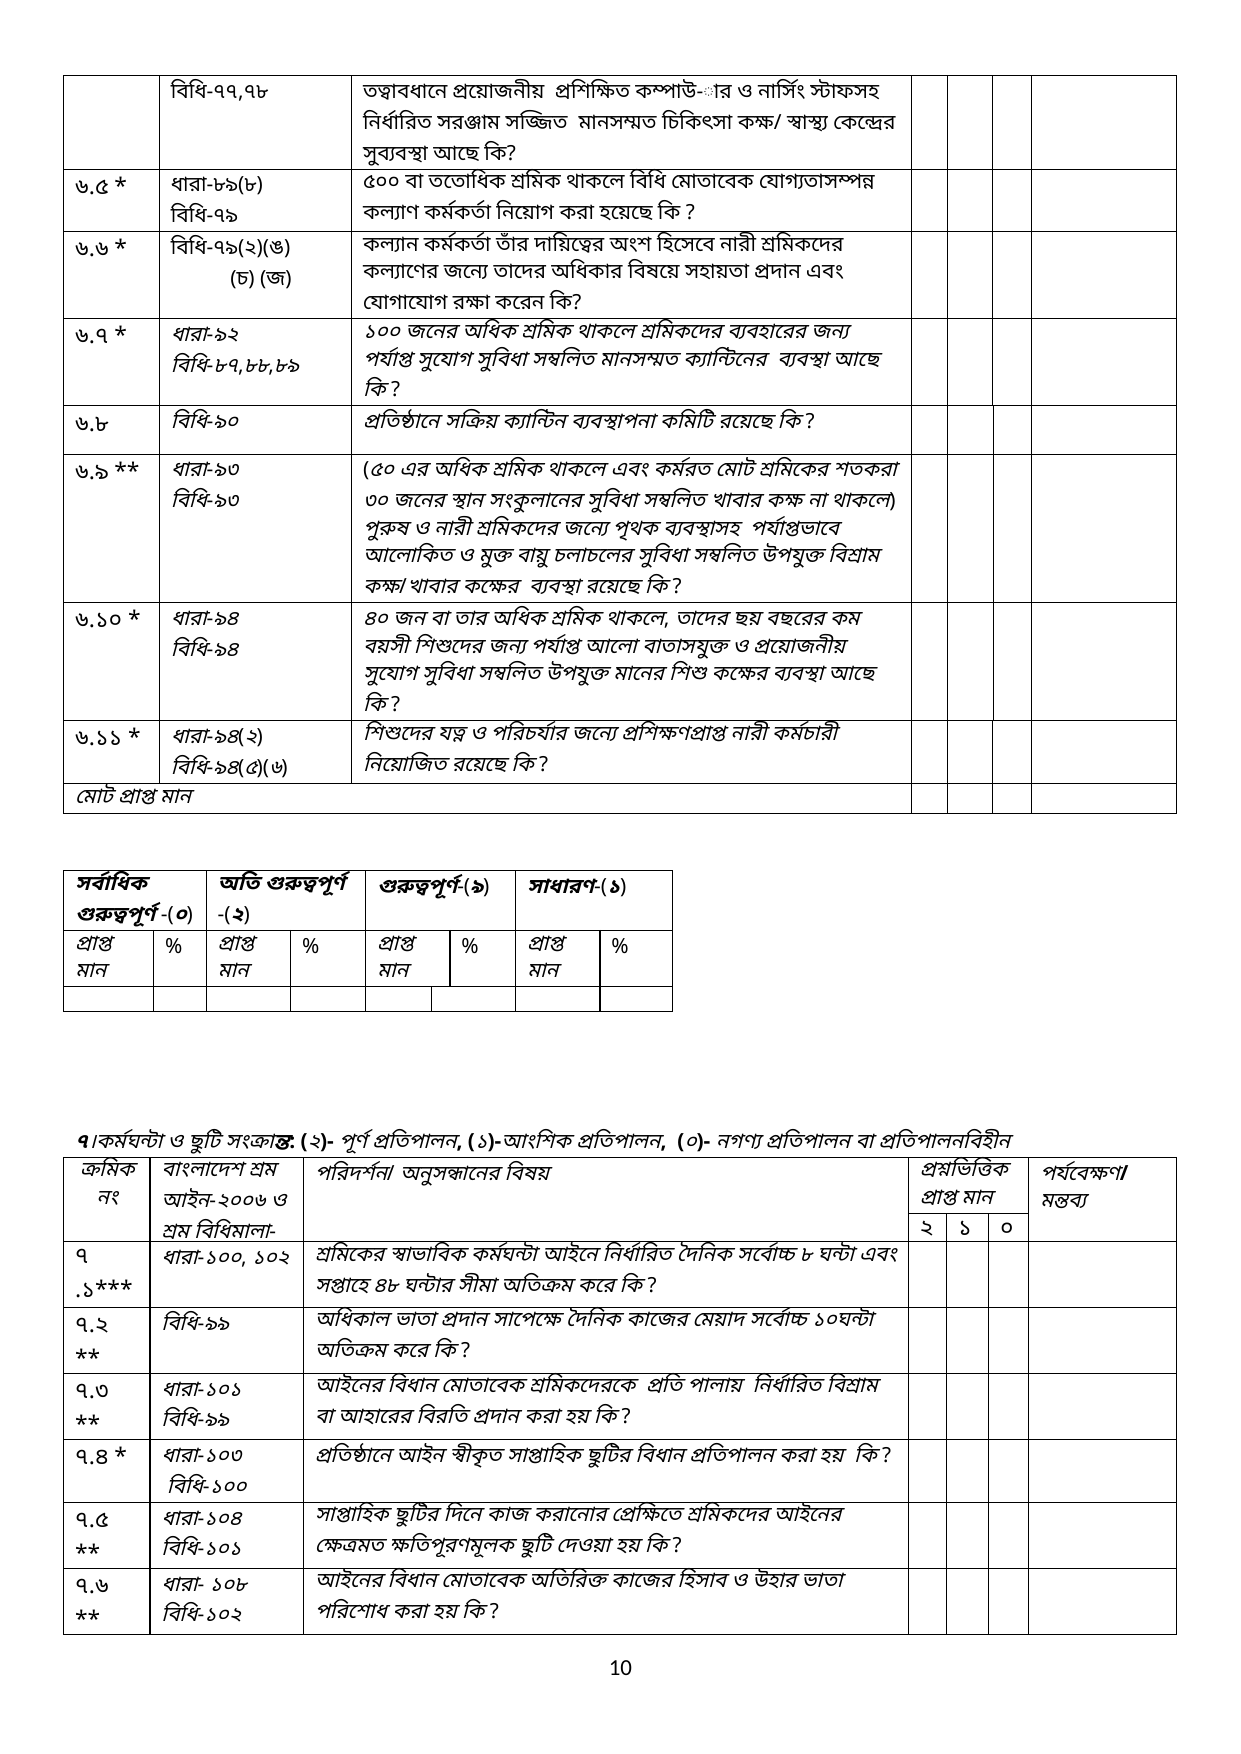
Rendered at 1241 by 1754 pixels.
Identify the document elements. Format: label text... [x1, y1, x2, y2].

table_cell [909, 1308, 946, 1373]
table_cell [993, 76, 1031, 168]
table_cell [947, 1569, 988, 1634]
table_cell কল্যান কর্মকর্তা তাঁর দায়িত্বের অংশ হিসেবে নারী শ্রমিকদের কল্যাণের জন্যে তাদের অধিকার বিষয়ে সহায়তা প্রদান এবং যোগাযোগ রক্ষা করেন কি? [352, 232, 911, 318]
table_cell ৫০০ বা ততোধিক শ্রমিক থাকলে বিধি মোতাবেক যোগ্যতাসম্পন্ন কল্যাণ কর্মকর্তা নিয়োগ করা হয়েছে কি ? [352, 170, 911, 231]
table_cell ৬.৯ ** [64, 455, 159, 602]
table_cell প্রাপ্ত মান [516, 931, 599, 986]
table_cell প্রতিষ্ঠানে সক্রিয় ক্যান্টিন ব্যবস্থাপনা কমিটি রয়েছে কি ? [352, 406, 911, 453]
table_cell [1032, 784, 1176, 812]
table_header পরিদর্শন/ অনুসন্ধানের বিষয় [304, 1158, 908, 1241]
table_cell ধারা-১০১ বিধি-৯৯ [151, 1374, 303, 1439]
table_header অতি গুরুত্বপূর্ণ -(২) [207, 871, 365, 930]
table_cell ৬.৮ [64, 406, 159, 453]
table_cell [912, 784, 947, 812]
table_cell ধারা-৯৩ বিধি-৯৩ [160, 455, 351, 602]
table_cell ধারা-১০৩ বিধি-১০০ [151, 1440, 303, 1502]
table_cell প্রাপ্ত মান [207, 931, 290, 986]
table_cell [1029, 1440, 1176, 1502]
table_cell ০ [989, 1214, 1028, 1241]
table_cell [1029, 1242, 1176, 1307]
table_cell [989, 1503, 1028, 1568]
table_cell ৬.৫ * [64, 170, 159, 231]
table_cell [948, 784, 992, 812]
table_cell [948, 603, 993, 720]
table_cell [432, 987, 515, 1011]
table_cell [1032, 721, 1176, 783]
table_cell [1029, 1503, 1176, 1568]
table_cell বিধি-৯৯ [151, 1308, 303, 1373]
table_cell ৬.৭ * [64, 319, 159, 405]
table_cell [1032, 406, 1176, 453]
table_cell প্রতিষ্ঠানে আইন স্বীকৃত সাপ্তাহিক ছুটির বিধান প্রতিপালন করা হয় কি ? [304, 1440, 908, 1502]
table_cell [909, 1242, 946, 1307]
table_cell [947, 1503, 988, 1568]
table_cell ৭.৫ ** [64, 1503, 149, 1568]
table_cell [948, 232, 992, 318]
table_header বাংলাদেশ শ্রম আইন-২০০৬ ও শ্রম বিধিমালা-২০১৫ [151, 1158, 303, 1241]
table_cell ৬.৪ * [64, 76, 159, 168]
table_cell [989, 1374, 1028, 1439]
table_cell [64, 987, 153, 1011]
table_cell ধারা-১০০, ১০২ [151, 1242, 303, 1307]
table_cell [1029, 1308, 1176, 1373]
table_cell [993, 721, 1031, 783]
table_cell (৫০ এর অধিক শ্রমিক থাকলে এবং কর্মরত মোট শ্রমিকের শতকরা ৩০ জনের স্থান সংকুলানের সুবিধা সম্বলিত খাবার কক্ষ না থাকলে) পুরুষ ও নারী শ্রমিকদের জন্যে পৃথক ব্যবস্থাসহ পর্যাপ্তভাবে আলোকিত ও মুক্ত বায়ু চলাচলের সুবিধা সম্বলিত উপযুক্ত বিশ্রাম কক্ষ/খাবার কক্ষের ব্যবস্থা রয়েছে কি ? [352, 455, 911, 602]
table_cell [989, 1440, 1028, 1502]
table_cell [994, 406, 1031, 453]
table_cell বিধি-৭৯(২)(ঙ) (চ) (জ) [160, 232, 351, 318]
table_cell [948, 170, 992, 231]
table_cell ধারা-৯৪(২) বিধি-৯৪(৫)(৬) [160, 721, 351, 783]
table_cell [1032, 232, 1176, 318]
table_cell ৬.১১ * [64, 721, 159, 783]
table_cell [993, 170, 1031, 231]
text ৭।কর্মঘন্টা ও ছুটি সংক্রান্ত: (২)- পূর্ণ প্রতিপালন, (১)-আংশিক প্রতিপালন, (০)- নগণ্য প্রতিপালন বা প্রতিপালনবিহীন [75, 1126, 1165, 1157]
table_cell [947, 1242, 988, 1307]
table_cell ৭.৩ ** [64, 1374, 149, 1439]
table_cell ১০০ জনের অধিক শ্রমিক থাকলে শ্রমিকদের ব্যবহারের জন্য পর্যাপ্ত সুযোগ সুবিধা সম্বলিত মানসম্মত ক্যান্টিনের ব্যবস্থা আছে কি ? [352, 319, 911, 405]
table_header প্রশ্নভিত্তিক প্রাপ্ত মান [909, 1158, 1028, 1213]
table_cell ধারা-৯২ বিধি-৮৭,৮৮,৮৯ [160, 319, 351, 405]
table_cell [993, 319, 1031, 405]
table_cell % [291, 931, 365, 986]
table_cell বিধি-৯০ [160, 406, 351, 453]
table_cell ৪০ জন বা তার অধিক শ্রমিক থাকলে, তাদের ছয় বছরের কম বয়সী শিশুদের জন্য পর্যাপ্ত আলো বাতাসযুক্ত ও প্রয়োজনীয় সুযোগ সুবিধা সম্বলিত উপযুক্ত মানের শিশু কক্ষের ব্যবস্থা আছে কি ? [352, 603, 911, 720]
table_cell আইনের বিধান মোতাবেক শ্রমিকদেরকে প্রতি পালায় নির্ধারিত বিশ্রাম বা আহারের বিরতি প্রদান করা হয় কি ? [304, 1374, 908, 1439]
table_cell [993, 232, 1031, 318]
table_cell [366, 987, 431, 1011]
table_cell [912, 406, 947, 453]
table_header গুরুত্বপূর্ণ-(৯) [366, 871, 515, 930]
table_cell ৭.১*** [64, 1242, 149, 1307]
table_cell ৬.৬ * [64, 232, 159, 318]
table_cell [912, 455, 947, 602]
table_cell [989, 1569, 1028, 1634]
table_cell [947, 1440, 988, 1502]
table_cell [994, 603, 1031, 720]
table_cell আইনের বিধান মোতাবেক অতিরিক্ত কাজের হিসাব ও উহার ভাতা পরিশোধ করা হয় কি ? [304, 1569, 908, 1634]
table_cell শিশুদের যত্ন ও পরিচর্যার জন্যে প্রশিক্ষণপ্রাপ্ত নারী কর্মচারী নিয়োজিত রয়েছে কি ? [352, 721, 911, 783]
table_cell ৭.২ ** [64, 1308, 149, 1373]
table_cell [909, 1569, 946, 1634]
table_cell [948, 721, 992, 783]
table_cell [1029, 1569, 1176, 1634]
table_cell % [154, 931, 206, 986]
table_cell [909, 1503, 946, 1568]
table_cell [1032, 455, 1176, 602]
table_cell [994, 455, 1031, 602]
table_cell [912, 319, 947, 405]
table_cell [947, 1308, 988, 1373]
table_cell ৬.১০ * [64, 603, 159, 720]
table_cell সাপ্তাহিক ছুটির দিনে কাজ করানোর প্রেক্ষিতে শ্রমিকদের আইনের ক্ষেত্রমত ক্ষতিপূরণমূলক ছুটি দেওয়া হয় কি ? [304, 1503, 908, 1568]
table_cell প্রাপ্ত মান [366, 931, 449, 986]
table_cell [1032, 603, 1176, 720]
table_header পর্যবেক্ষণ/মন্তব্য [1029, 1158, 1176, 1241]
table_header সর্বাধিক গুরুত্বপূর্ণ -(০) [64, 871, 206, 930]
table_cell [909, 1440, 946, 1502]
table_cell অধিকাল ভাতা প্রদান সাপেক্ষে দৈনিক কাজের মেয়াদ সর্বোচ্চ ১০ঘন্টা অতিক্রম করে কি ? [304, 1308, 908, 1373]
table_cell ধারা-৯৪ বিধি-৯৪ [160, 603, 351, 720]
table_cell [601, 987, 672, 1011]
table_cell [207, 987, 290, 1011]
table_cell শ্রমিকের স্বাভাবিক কর্মঘন্টা আইনে নির্ধারিত দৈনিক সর্বোচ্চ ৮ ঘন্টা এবং সপ্তাহে ৪৮ ঘন্টার সীমা অতিক্রম করে কি ? [304, 1242, 908, 1307]
table_cell ২ [909, 1214, 946, 1241]
table_cell [1032, 76, 1176, 168]
table_cell প্রাপ্ত মান [64, 931, 153, 986]
table_cell [993, 784, 1031, 812]
table_cell % [601, 931, 672, 986]
table_cell ৭.৪ * [64, 1440, 149, 1502]
table_cell [948, 76, 992, 168]
table_cell [1032, 170, 1176, 231]
table_cell মোট প্রাপ্ত মান [64, 784, 911, 812]
table_cell ১ [947, 1214, 988, 1241]
table_cell ৭.৬ ** [64, 1569, 149, 1634]
table_cell [909, 1374, 946, 1439]
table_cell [352, 76, 911, 168]
table_cell [948, 455, 993, 602]
table_cell [912, 232, 947, 318]
table_cell [912, 603, 947, 720]
table_cell [516, 987, 599, 1011]
table_cell ধারা-৮৯(৮) বিধি-৭৯ [160, 170, 351, 231]
table_cell % [451, 931, 515, 986]
table_header সাধারণ-(১) [516, 871, 672, 930]
table_cell [1032, 319, 1176, 405]
table_cell [154, 987, 206, 1011]
table_cell [912, 170, 947, 231]
table_cell [291, 987, 365, 1011]
table_cell [912, 721, 947, 783]
table_cell ধারা-১০৪ বিধি-১০১ [151, 1503, 303, 1568]
table_cell [948, 406, 993, 453]
table_cell [947, 1374, 988, 1439]
table_cell [912, 76, 947, 168]
table_cell [1029, 1374, 1176, 1439]
table_cell [948, 319, 992, 405]
table_cell [989, 1242, 1028, 1307]
table_cell ধারা- ১০৮ বিধি-১০২ [151, 1569, 303, 1634]
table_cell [160, 76, 351, 168]
table_cell [989, 1308, 1028, 1373]
table_header ক্রমিক নং [64, 1158, 149, 1241]
